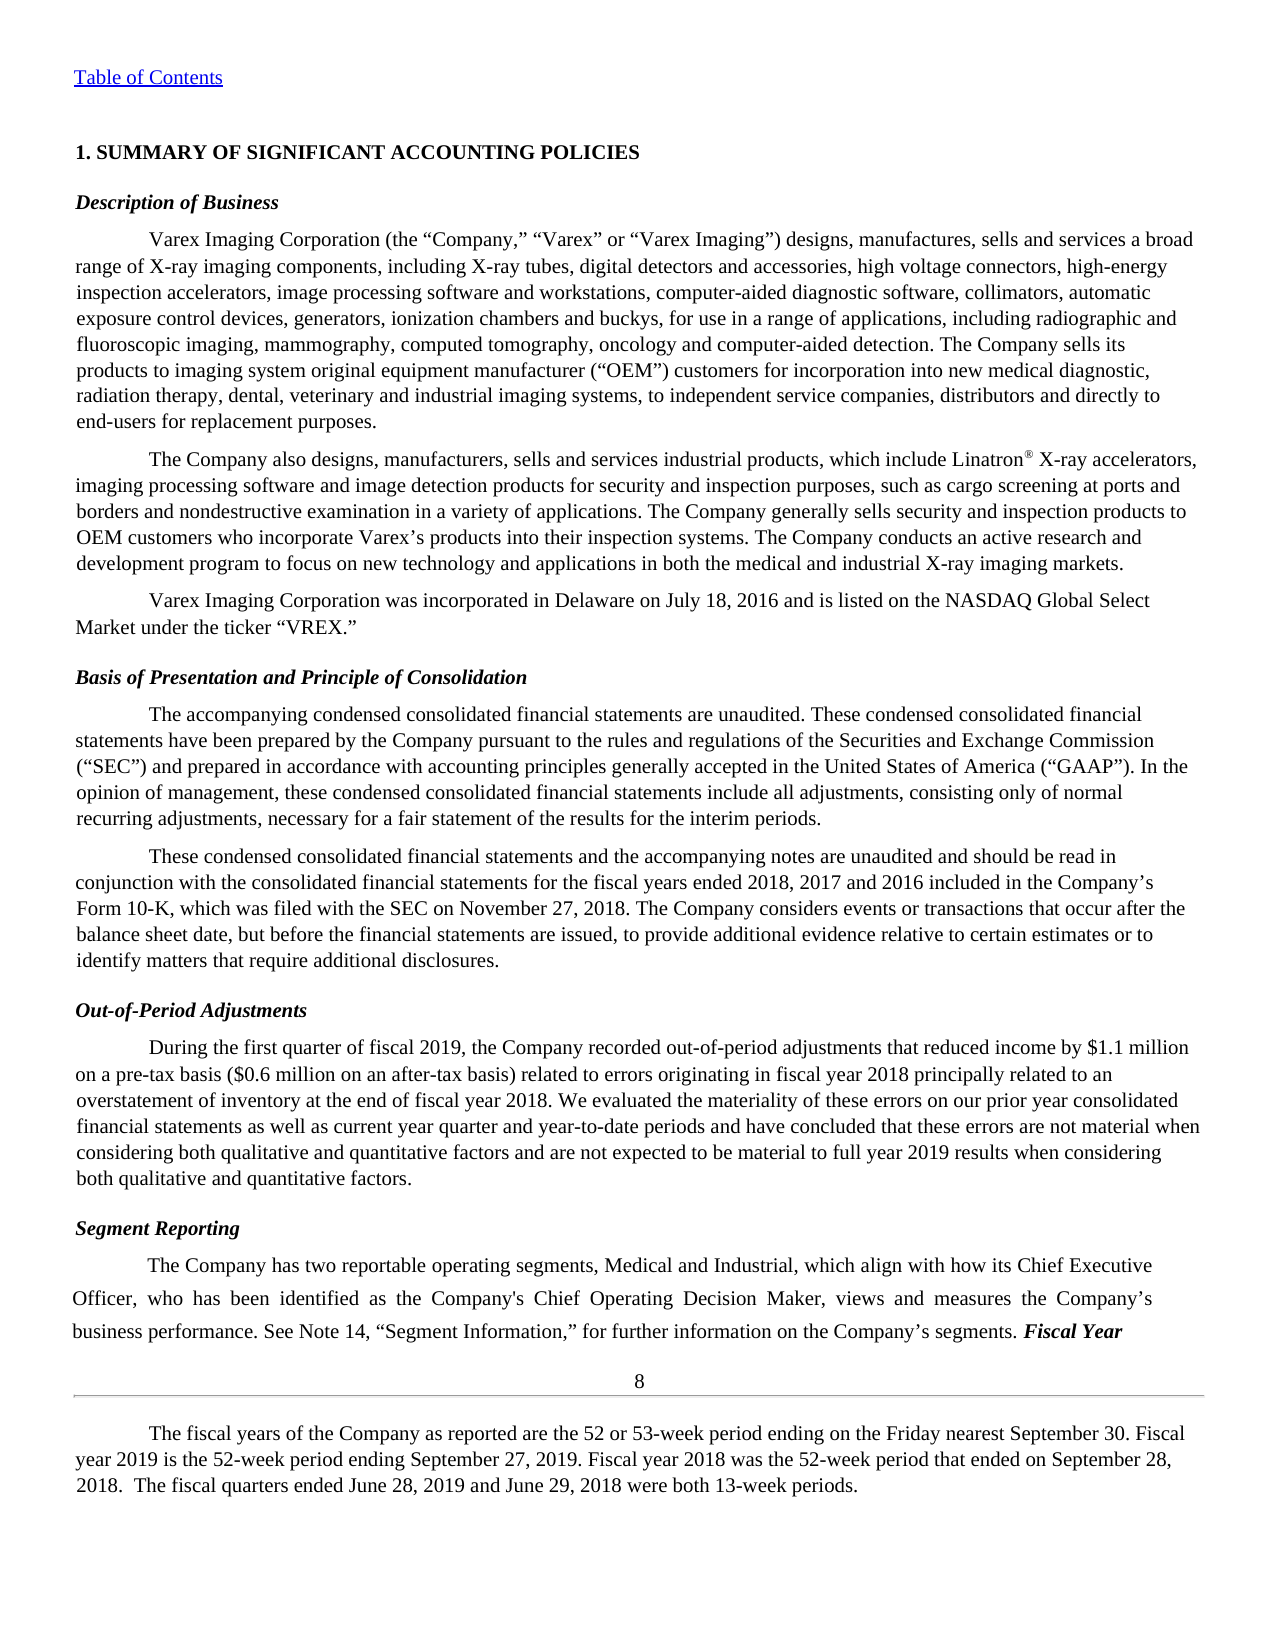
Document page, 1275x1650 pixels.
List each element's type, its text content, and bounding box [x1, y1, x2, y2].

text on a pre-tax basis ($0.6 million on an after-tax basis) related to errors originating in fiscal year 2018 principally related to an overstatement of inventory at the end of fiscal year 2018. We evaluated the materiality of these errors on our prior year consolidated financial statements as well as current year quarter and year-to-date periods and have concluded that these errors are not material when considering both qualitative and quantitative factors and are not expected to be material to full year 2019 results when considering both qualitative and quantitative factors. [75, 1062, 1202, 1189]
text Basis of Presentation and Principle of Consolidation [75, 665, 1201, 689]
text The accompanying condensed consolidated financial statements are unaudited. These condensed consolidated financial [149, 702, 1202, 726]
text Market under the ticker “VREX.” [75, 615, 1202, 639]
text The Company also designs, manufacturers, sells and services industrial products, which include Linatron® X-ray accelerators, [149, 447, 1202, 471]
text Varex Imaging Corporation was incorporated in Delaware on July 18, 2016 and is listed on the NASDAQ Global Select [149, 588, 1202, 612]
text conjunction with the consolidated financial statements for the fiscal years ended 2018, 2017 and 2016 included in the Company’s Form 10-K, which was filed with the SEC on November 27, 2018. The Company considers events or transactions that occur after the balance sheet date, but before the financial statements are issued, to provide additional evidence relative to certain estimates or to identify matters that require additional disclosures. [75, 870, 1202, 972]
text Out-of-Period Adjustments [75, 998, 1201, 1022]
text 8 [91, 1369, 1187, 1393]
text imaging processing software and image detection products for security and inspection purposes, such as cargo screening at ports and borders and nondestructive examination in a variety of applications. The Company generally sells security and inspection products to OEM customers who incorporate Varex’s products into their inspection systems. The Company conducts an active research and development program to focus on new technology and applications in both the medical and industrial X-ray imaging markets. [75, 473, 1202, 575]
text Description of Business [75, 190, 1201, 214]
text Varex Imaging Corporation (the “Company,” “Varex” or “Varex Imaging”) designs, manufactures, sells and services a broad [149, 227, 1202, 251]
text statements have been prepared by the Company pursuant to the rules and regulations of the Securities and Exchange Commission (“SEC”) and prepared in accordance with accounting principles generally accepted in the United States of America (“GAAP”). In the opinion of management, these condensed consolidated financial statements include all adjustments, consisting only of normal recurring adjustments, necessary for a fair statement of the results for the interim periods. [75, 728, 1202, 830]
subtitle 1. SUMMARY OF SIGNIFICANT ACCOUNTING POLICIES [75, 140, 1202, 164]
text The fiscal years of the Company as reported are the 52 or 53-week period ending on the Friday nearest September 30. Fiscal [149, 1421, 1202, 1445]
text During the first quarter of fiscal 2019, the Company recorded out-of-period adjustments that reduced income by $1.1 million [149, 1035, 1202, 1059]
text year 2019 is the 52-week period ending September 27, 2019. Fiscal year 2018 was the 52-week period that ended on September 28, 2018. The fiscal quarters ended June 28, 2019 and June 29, 2018 were both 13-week periods. [75, 1447, 1202, 1497]
text The Company has two reportable operating segments, Medical and Industrial, which align with how its Chief Executive Officer, who has been identified as the Company's Chief Operating Decision Maker, views and measures the Company’s business performance. See Note 14, “Segment Information,” for further information on the Company’s segments. Fiscal Year [72, 1253, 1154, 1343]
text These condensed consolidated financial statements and the accompanying notes are unaudited and should be read in [149, 844, 1202, 868]
text Segment Reporting [75, 1216, 1201, 1239]
text range of X-ray imaging components, including X-ray tubes, digital detectors and accessories, high voltage connectors, high-energy inspection accelerators, image processing software and workstations, computer-aided diagnostic software, collimators, automatic exposure control devices, generators, ionization chambers and buckys, for use in a range of applications, including radiographic and fluoroscopic imaging, mammography, computed tomography, oncology and computer-aided detection. The Company sells its products to imaging system original equipment manufacturer (“OEM”) customers for incorporation into new medical diagnostic, radiation therapy, dental, veterinary and industrial imaging systems, to independent service companies, distributors and directly to end-users for replacement purposes. [75, 254, 1202, 433]
